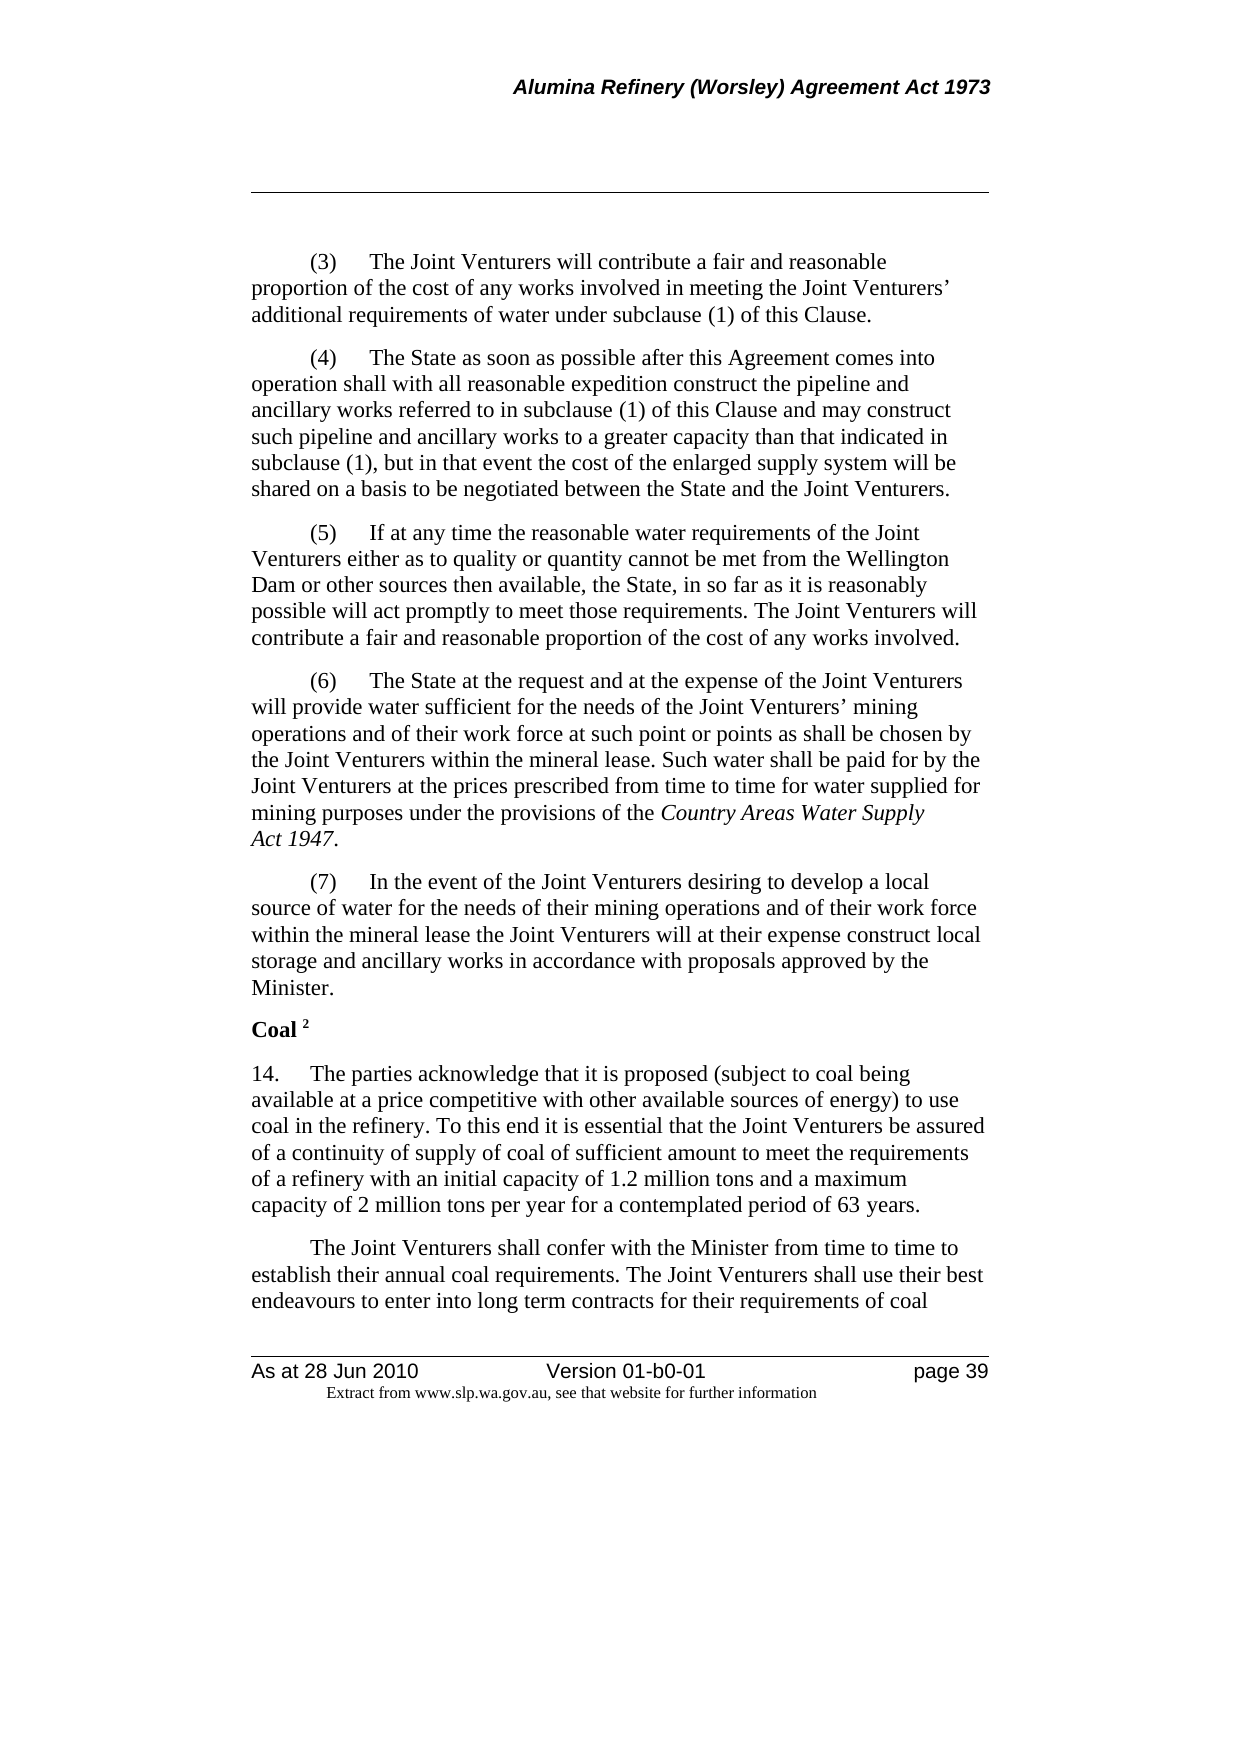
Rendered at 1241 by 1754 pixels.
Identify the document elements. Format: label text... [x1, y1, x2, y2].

text (5) If at any time the reasonable water requirements of the Joint Venturers either as to quality or quantity cannot be met from the Wellington Dam or other sources then available, the State, in so far as it is reasonably possible will act promptly to meet those requirements. The Joint Venturers will contribute a fair and reasonable proportion of the cost of any works involved. [251, 518, 989, 650]
text (7) In the event of the Joint Venturers desiring to develop a local source of water for the needs of their mining operations and of their work force within the mineral lease the Joint Venturers will at their expense construct local storage and ancillary works in accordance with proposals approved by the Minister. [251, 868, 989, 1000]
text (4) The State as soon as possible after this Agreement comes into operation shall with all reasonable expedition construct the pipeline and ancillary works referred to in subclause (1) of this Clause and may construct such pipeline and ancillary works to a greater capacity than that indicated in subclause (1), but in that event the cost of the enlarged supply system will be shared on a basis to be negotiated between the State and the Joint Venturers. [251, 344, 989, 502]
text Coal 2 [251, 1017, 989, 1043]
text (6) The State at the request and at the expense of the Joint Venturers will provide water sufficient for the needs of the Joint Venturers’ mining operations and of their work force at such point or points as shall be chosen by the Joint Venturers within the mineral lease. Such water shall be paid for by the Joint Venturers at the prices prescribed from time to time for water supplied for mining purposes under the provisions of the Country Areas Water Supply Act 1947. [251, 667, 989, 851]
text 14. The parties acknowledge that it is proposed (subject to coal being available at a price competitive with other available sources of energy) to use coal in the refinery. To this end it is essential that the Joint Venturers be assured of a continuity of supply of coal of sufficient amount to meet the requirements of a refinery with an initial capacity of 1.2 million tons and a maximum capacity of 2 million tons per year for a contemplated period of 63 years. [251, 1059, 989, 1218]
text (3) The Joint Venturers will contribute a fair and reasonable proportion of the cost of any works involved in meeting the Joint Venturers’ additional requirements of water under subclause (1) of this Clause. [251, 248, 989, 327]
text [251, 1234, 989, 1313]
